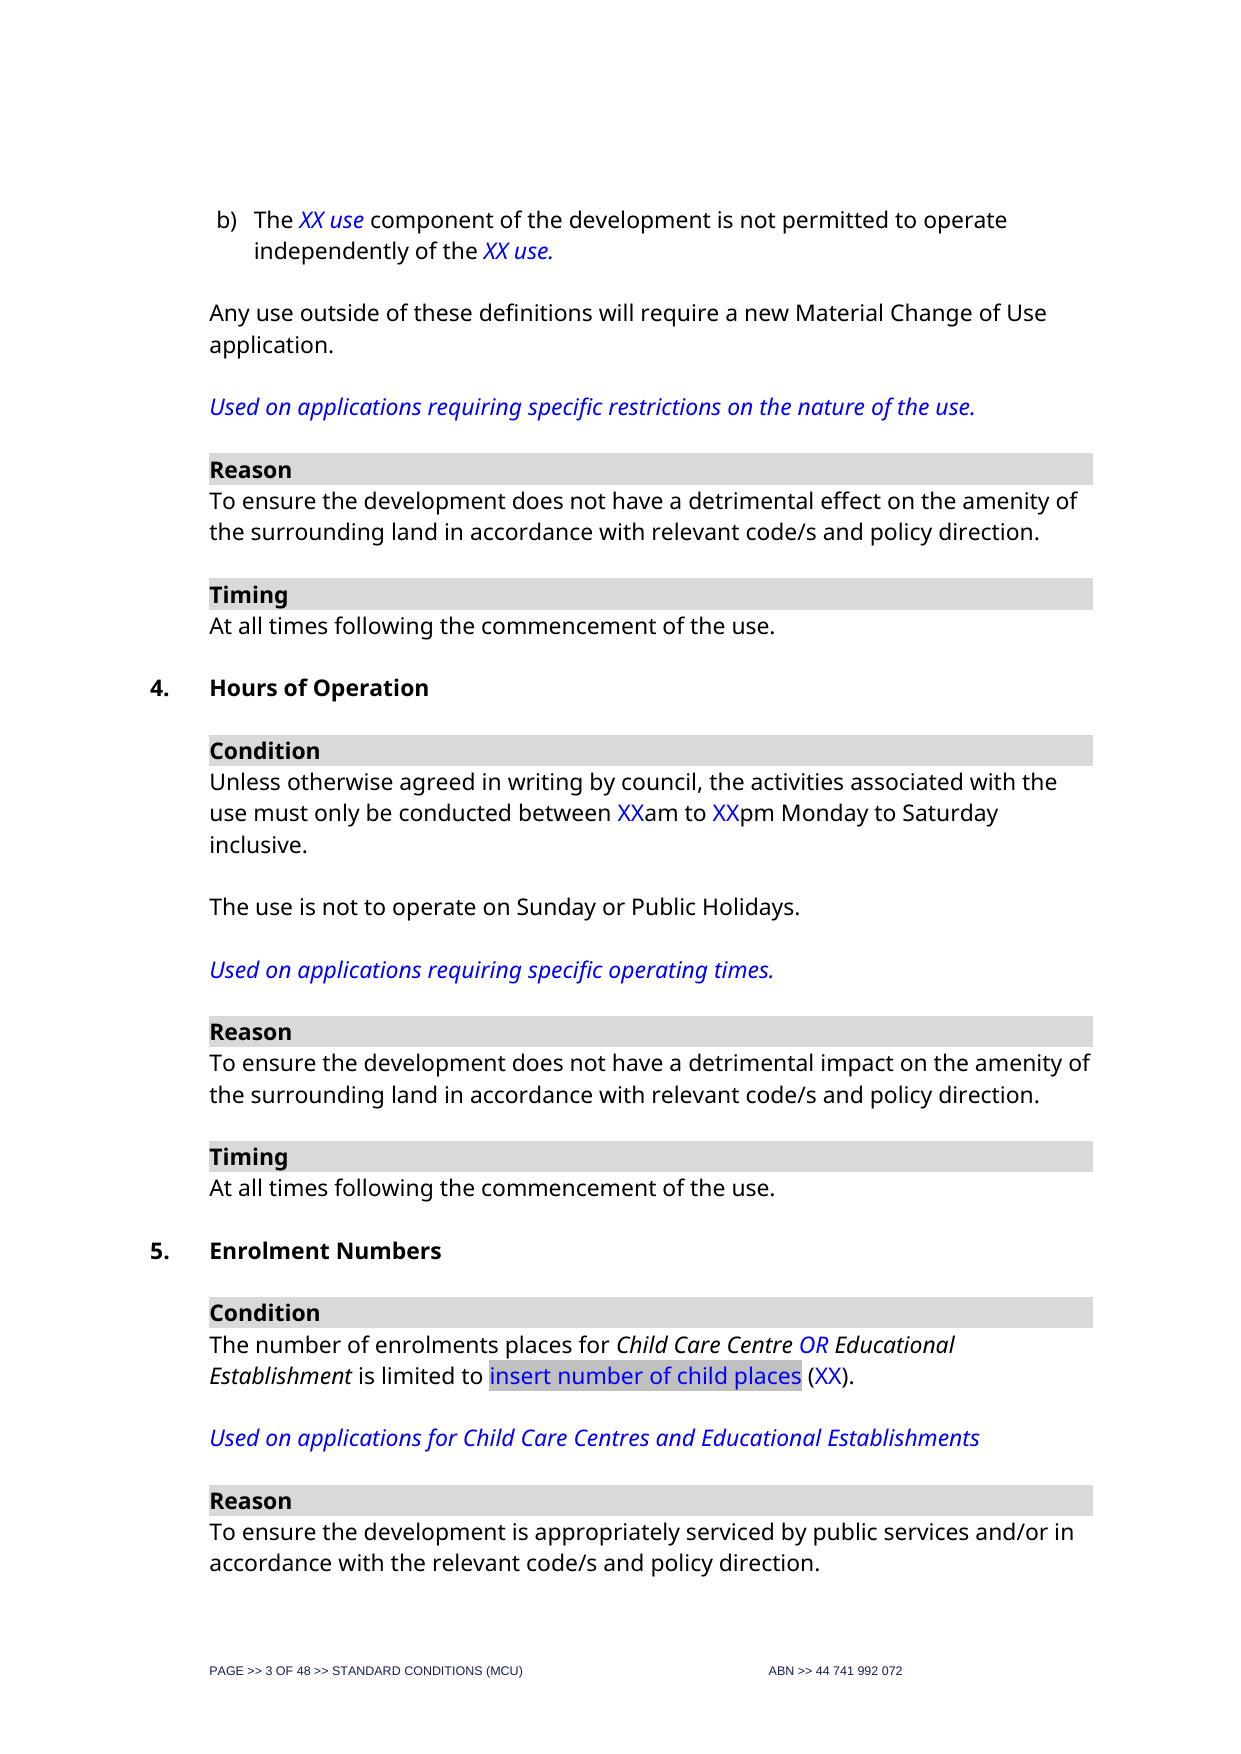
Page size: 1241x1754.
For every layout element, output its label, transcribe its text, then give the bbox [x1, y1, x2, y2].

list The XX use component of the development is not permitted to operate independently of the XX use. [216, 203, 1093, 266]
text Timing [209, 578, 1093, 610]
text Timing [209, 1141, 1093, 1172]
text Unless otherwise agreed in writing by council, the activities associated with the use must only be conducted between XXam to XXpm Monday to Saturday inclusive. [209, 766, 1093, 860]
text At all times following the commencement of the use. [209, 1172, 1093, 1203]
text To ensure the development does not have a detrimental impact on the amenity of the surrounding land in accordance with relevant code/s and policy direction. [209, 1047, 1093, 1110]
text Reason [209, 453, 1093, 485]
text Used on applications requiring specific operating times. [209, 953, 1093, 985]
text The use is not to operate on Sunday or Public Holidays. [209, 891, 1093, 922]
text To ensure the development does not have a detrimental effect on the amenity of the surrounding land in accordance with relevant code/s and policy direction. [209, 485, 1093, 547]
list Enrolment Numbers [150, 1235, 1093, 1266]
text The number of enrolments places for Child Care Centre OR Educational Establishment is limited to insert number of child places (XX). [209, 1328, 1093, 1391]
text To ensure the development is appropriately serviced by public services and/or in accordance with the relevant code/s and policy direction. [209, 1516, 1093, 1578]
text Reason [209, 1016, 1093, 1047]
text Used on applications requiring specific restrictions on the nature of the use. [209, 391, 1093, 422]
text At all times following the commencement of the use. [209, 610, 1093, 641]
text Used on applications for Child Care Centres and Educational Establishments [209, 1422, 1093, 1453]
text Condition [209, 1297, 1093, 1328]
list Hours of Operation [150, 672, 1093, 703]
text Any use outside of these definitions will require a new Material Change of Use application. [209, 297, 1093, 360]
text Reason [209, 1485, 1093, 1516]
text Condition [209, 735, 1093, 766]
